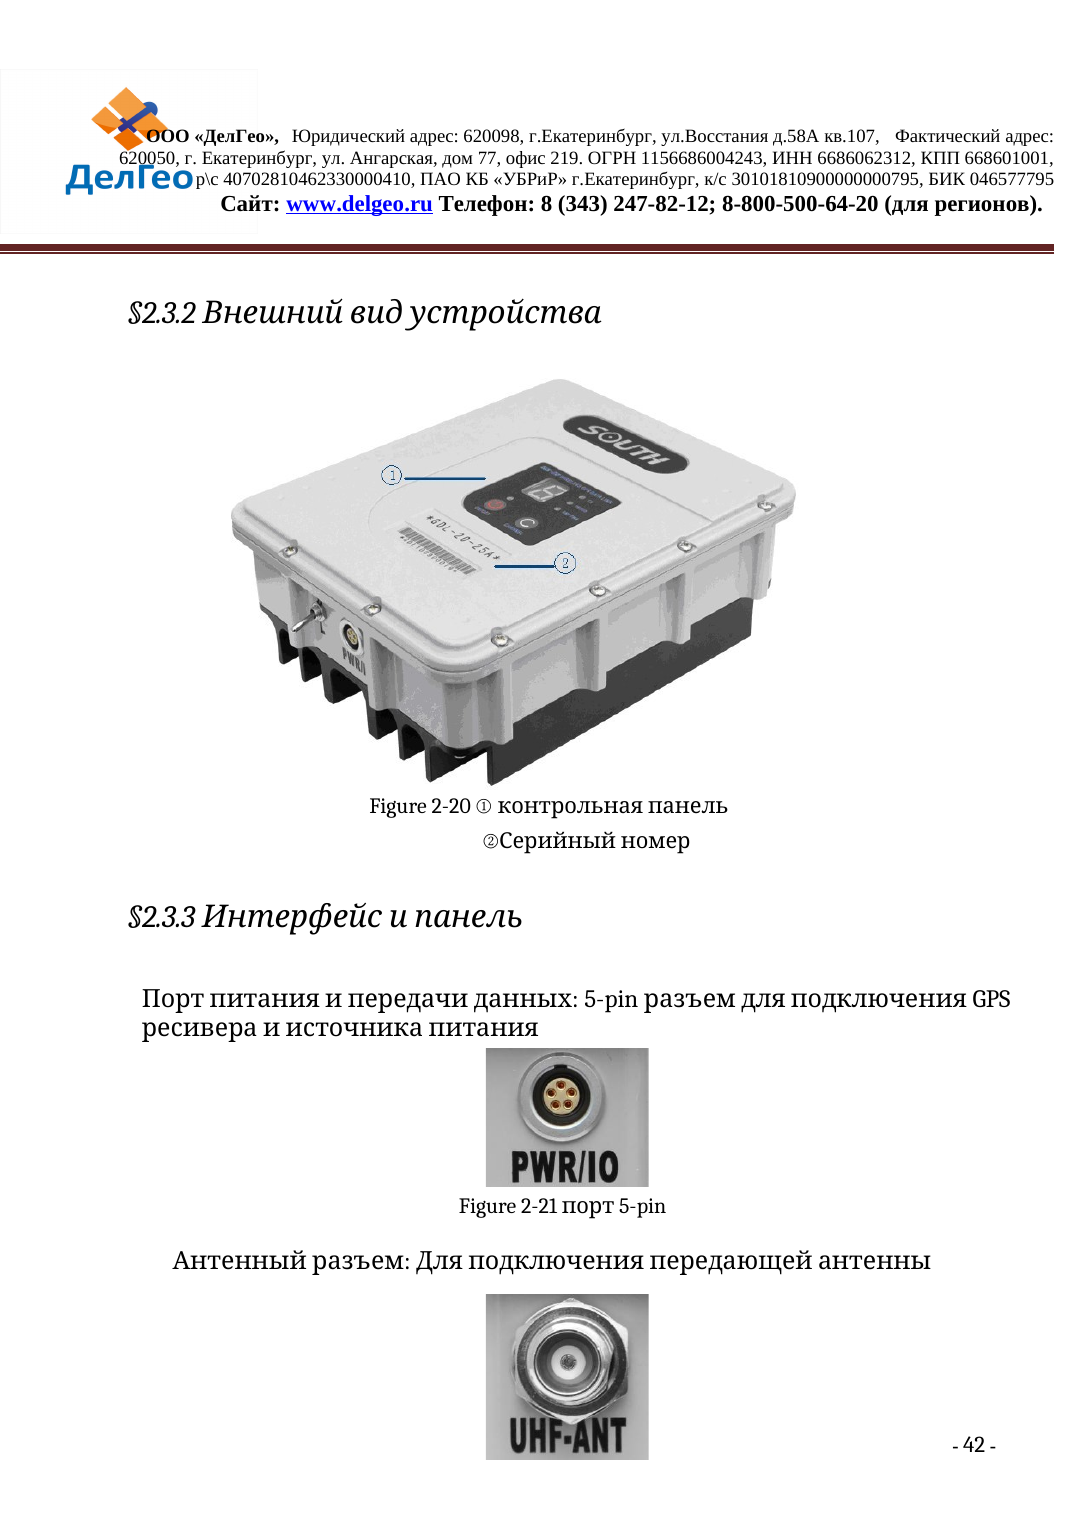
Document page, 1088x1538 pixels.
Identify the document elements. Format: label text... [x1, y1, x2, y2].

picture [0, 69, 258, 234]
subtitle §2.3.3 Интерфейс и панель [127, 899, 1054, 935]
text Порт питания и передачи данных: 5-pin разъем для подключения GPS [142, 985, 1054, 1014]
picture [485, 1048, 649, 1187]
subtitle §2.3.2 Внешний вид устройства [127, 296, 1054, 332]
text Figure 2-21 порт 5-pin [178, 1050, 947, 1219]
text ресивера и источника питания [142, 1014, 1054, 1043]
picture [485, 1294, 649, 1460]
picture [230, 378, 800, 790]
text Антенный разъем: Для подключения передающей антенны [157, 1247, 947, 1276]
text ②Серийный номер [189, 825, 983, 854]
